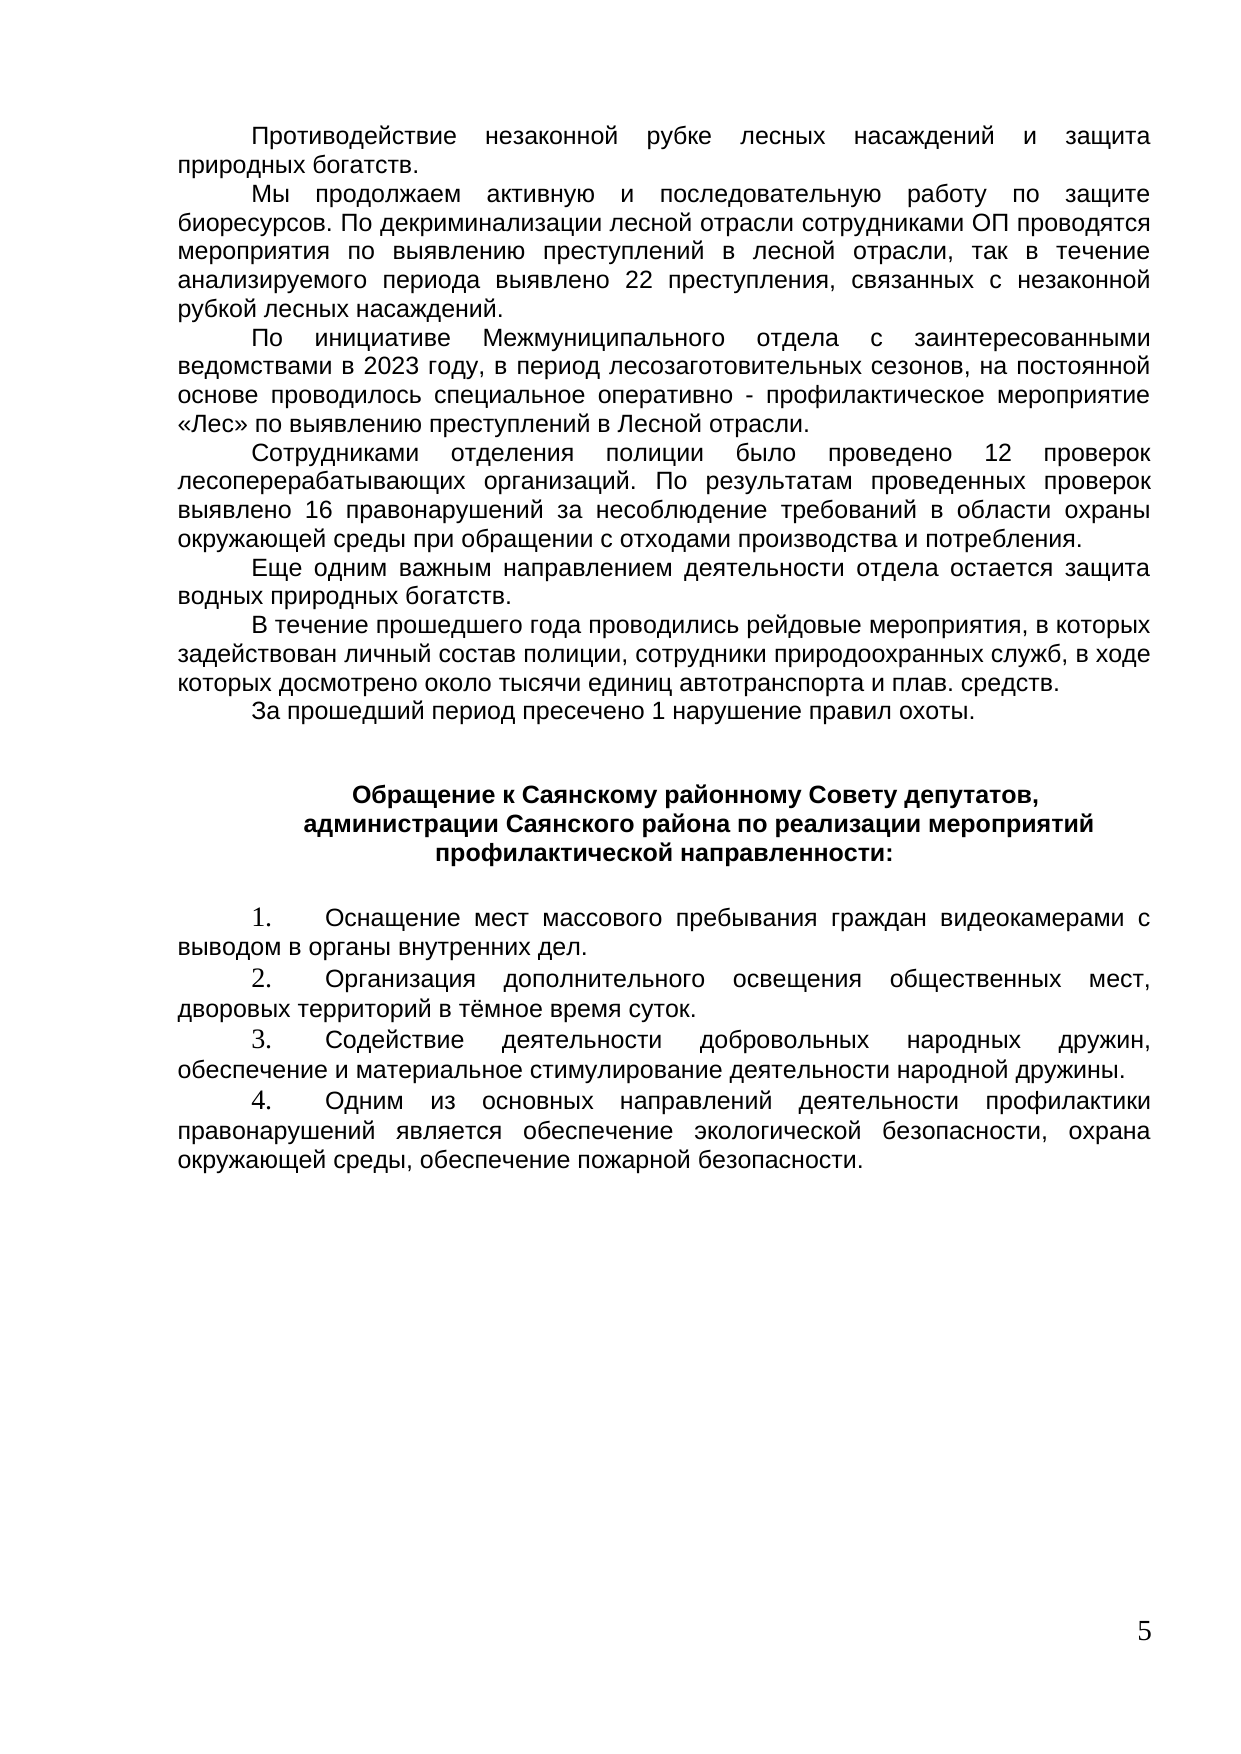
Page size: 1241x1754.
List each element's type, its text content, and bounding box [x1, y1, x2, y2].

text Противодействие незаконной рубке лесных насаждений и защита природных богатств. [177, 119, 1154, 179]
text Сотрудниками отделения полиции было проведено 12 проверок лесоперерабатывающих организаций. По результатам проведенных проверок выявлено 16 правонарушений за несоблюдение требований в области охраны окружающей среды при обращении с отходами производства и потребления. [177, 437, 1152, 552]
text В течение прошедшего года проводились рейдовые мероприятия, в которых задействован личный состав полиции, сотрудники природоохранных служб, в ходе которых досмотрено около тысячи единиц автотранспорта и плав. средств. [177, 610, 1152, 693]
text Мы продолжаем активную и последовательную работу по защите биоресурсов. По декриминализации лесной отрасли сотрудниками ОП проводятся мероприятия по выявлению преступлений в лесной отрасли, так в течение анализируемого периода выявлено 22 преступления, связанных с незаконной рубкой лесных насаждений. [177, 179, 1152, 322]
text Обращение к Саянскому районному Совету депутатов, [177, 780, 1152, 809]
list Организация дополнительного освещения общественных мест, дворовых территорий в тёмное время суток. [177, 961, 1152, 1022]
text администрации Саянского района по реализации мероприятий профилактической направленности: [177, 809, 1152, 866]
text Еще одним важным направлением деятельности отдела остается защита водных природных богатств. [177, 552, 1152, 610]
text За прошедший период пресечено 1 нарушение правил охоты. [177, 693, 1154, 779]
text По инициативе Межмуниципального отдела с заинтересованными ведомствами в 2023 году, в период лесозаготовительных сезонов, на постоянной основе проводилось специальное оперативно - профилактическое мероприятие «Лес» по выявлению преступлений в Лесной отрасли. [177, 322, 1152, 437]
list Содействие деятельности добровольных народных дружин, обеспечение и материальное стимулирование деятельности народной дружины. [177, 1022, 1152, 1083]
list Одним из основных направлений деятельности профилактики правонарушений является обеспечение экологической безопасности, охрана окружающей среды, обеспечение пожарной безопасности. [177, 1083, 1152, 1173]
list Оснащение мест массового пребывания граждан видеокамерами с выводом в органы внутренних дел. [177, 900, 1152, 961]
